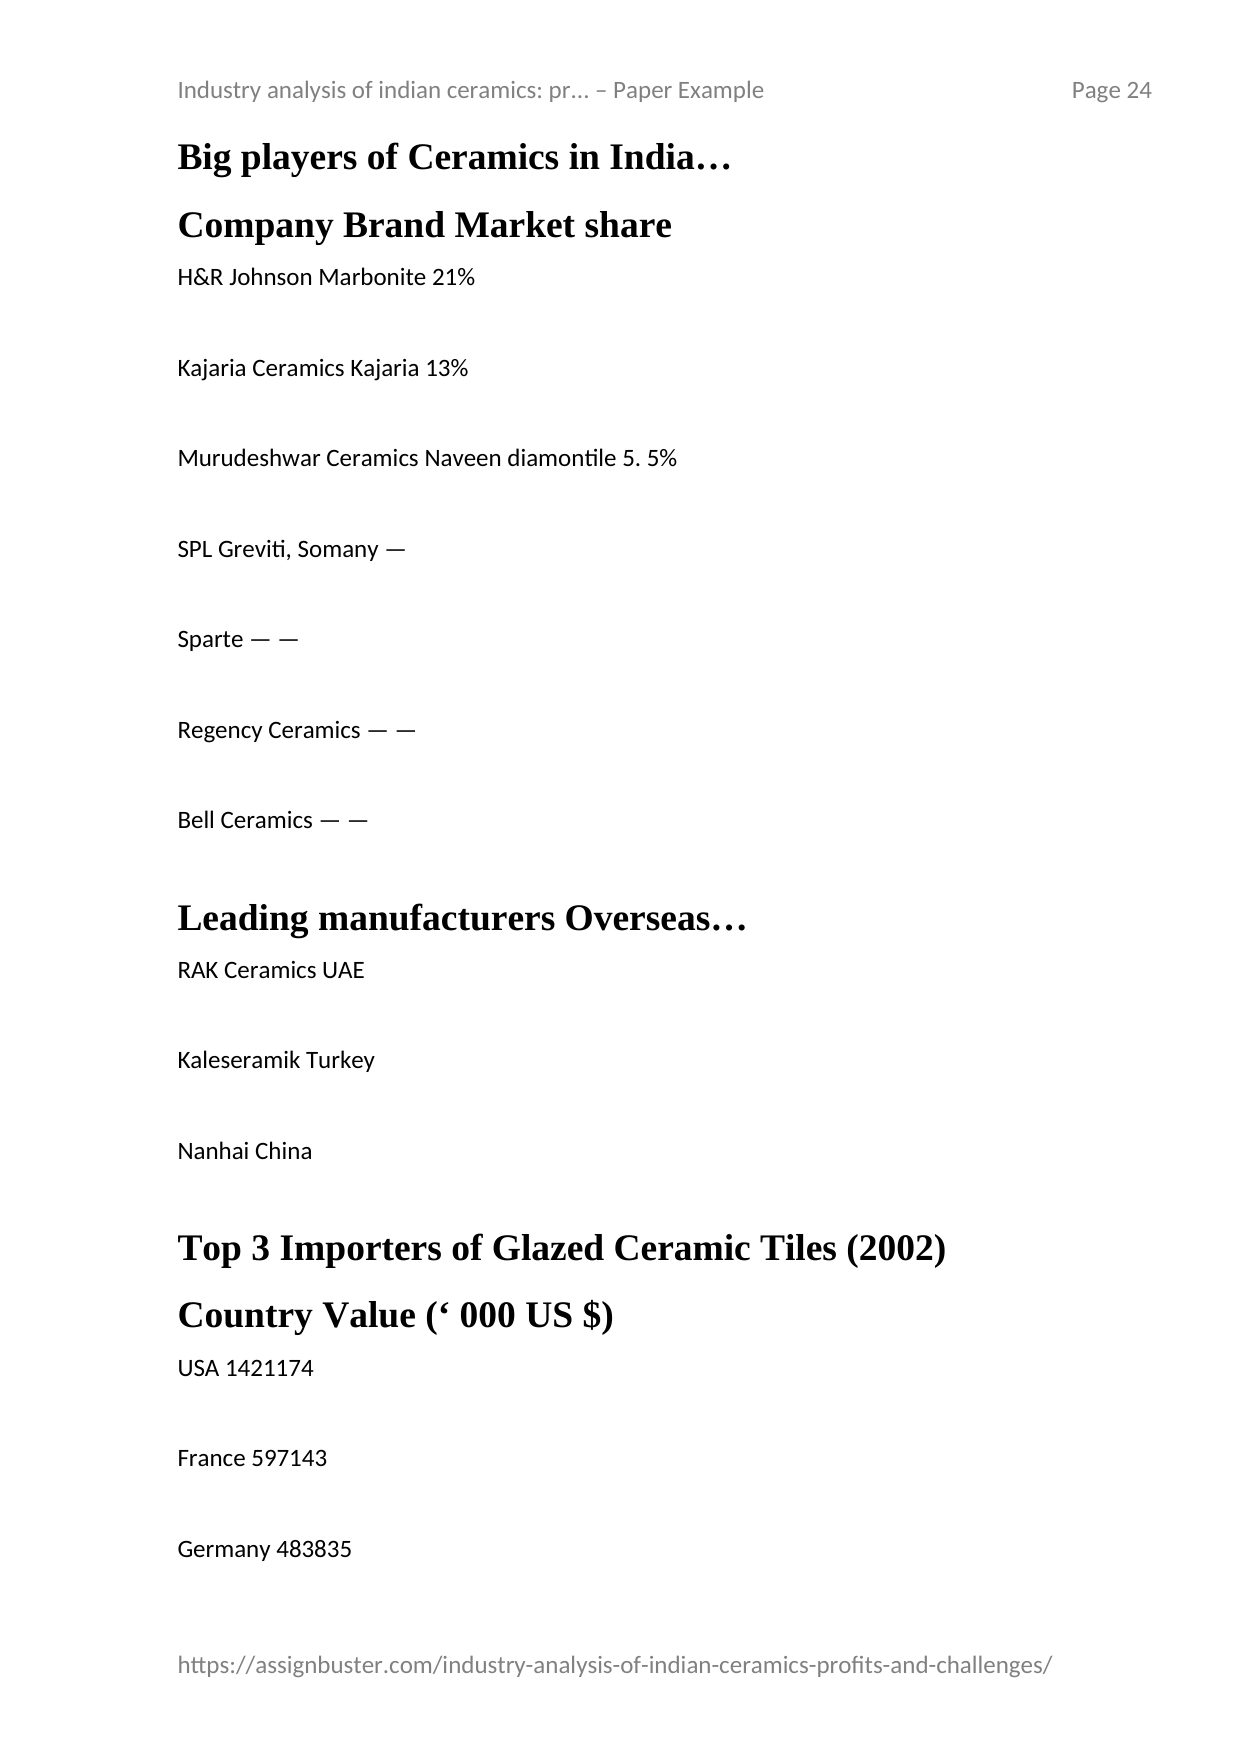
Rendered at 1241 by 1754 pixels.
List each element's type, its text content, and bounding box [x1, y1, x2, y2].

subtitle Leading manufacturers Overseas… [177, 895, 1152, 938]
text USA 1421174 [177, 1352, 1152, 1382]
text Kaleseramik Turkey [177, 1044, 1152, 1075]
text Regency Ceramics — — [177, 714, 1152, 744]
text Nanhai China [177, 1135, 1152, 1166]
text Bell Ceramics — — [177, 804, 1152, 835]
subtitle Company Brand Market share [177, 202, 1152, 245]
subtitle Top 3 Importers of Glazed Ceramic Tiles (2002) [177, 1226, 1152, 1269]
text Kajaria Ceramics Kajaria 13% [177, 352, 1152, 382]
text Germany 483835 [177, 1533, 1152, 1563]
subtitle Big players of Ceramics in India… [177, 135, 1152, 178]
text France 597143 [177, 1442, 1152, 1473]
subtitle Country Value (‘ 000 US $) [177, 1293, 1152, 1336]
text H&R Johnson Marbonite 21% [177, 261, 1152, 292]
text RAK Ceramics UAE [177, 954, 1152, 984]
text SPL Greviti, Somany — [177, 533, 1152, 563]
text Murudeshwar Ceramics Naveen diamontile 5. 5% [177, 442, 1152, 473]
text Sparte — — [177, 623, 1152, 654]
